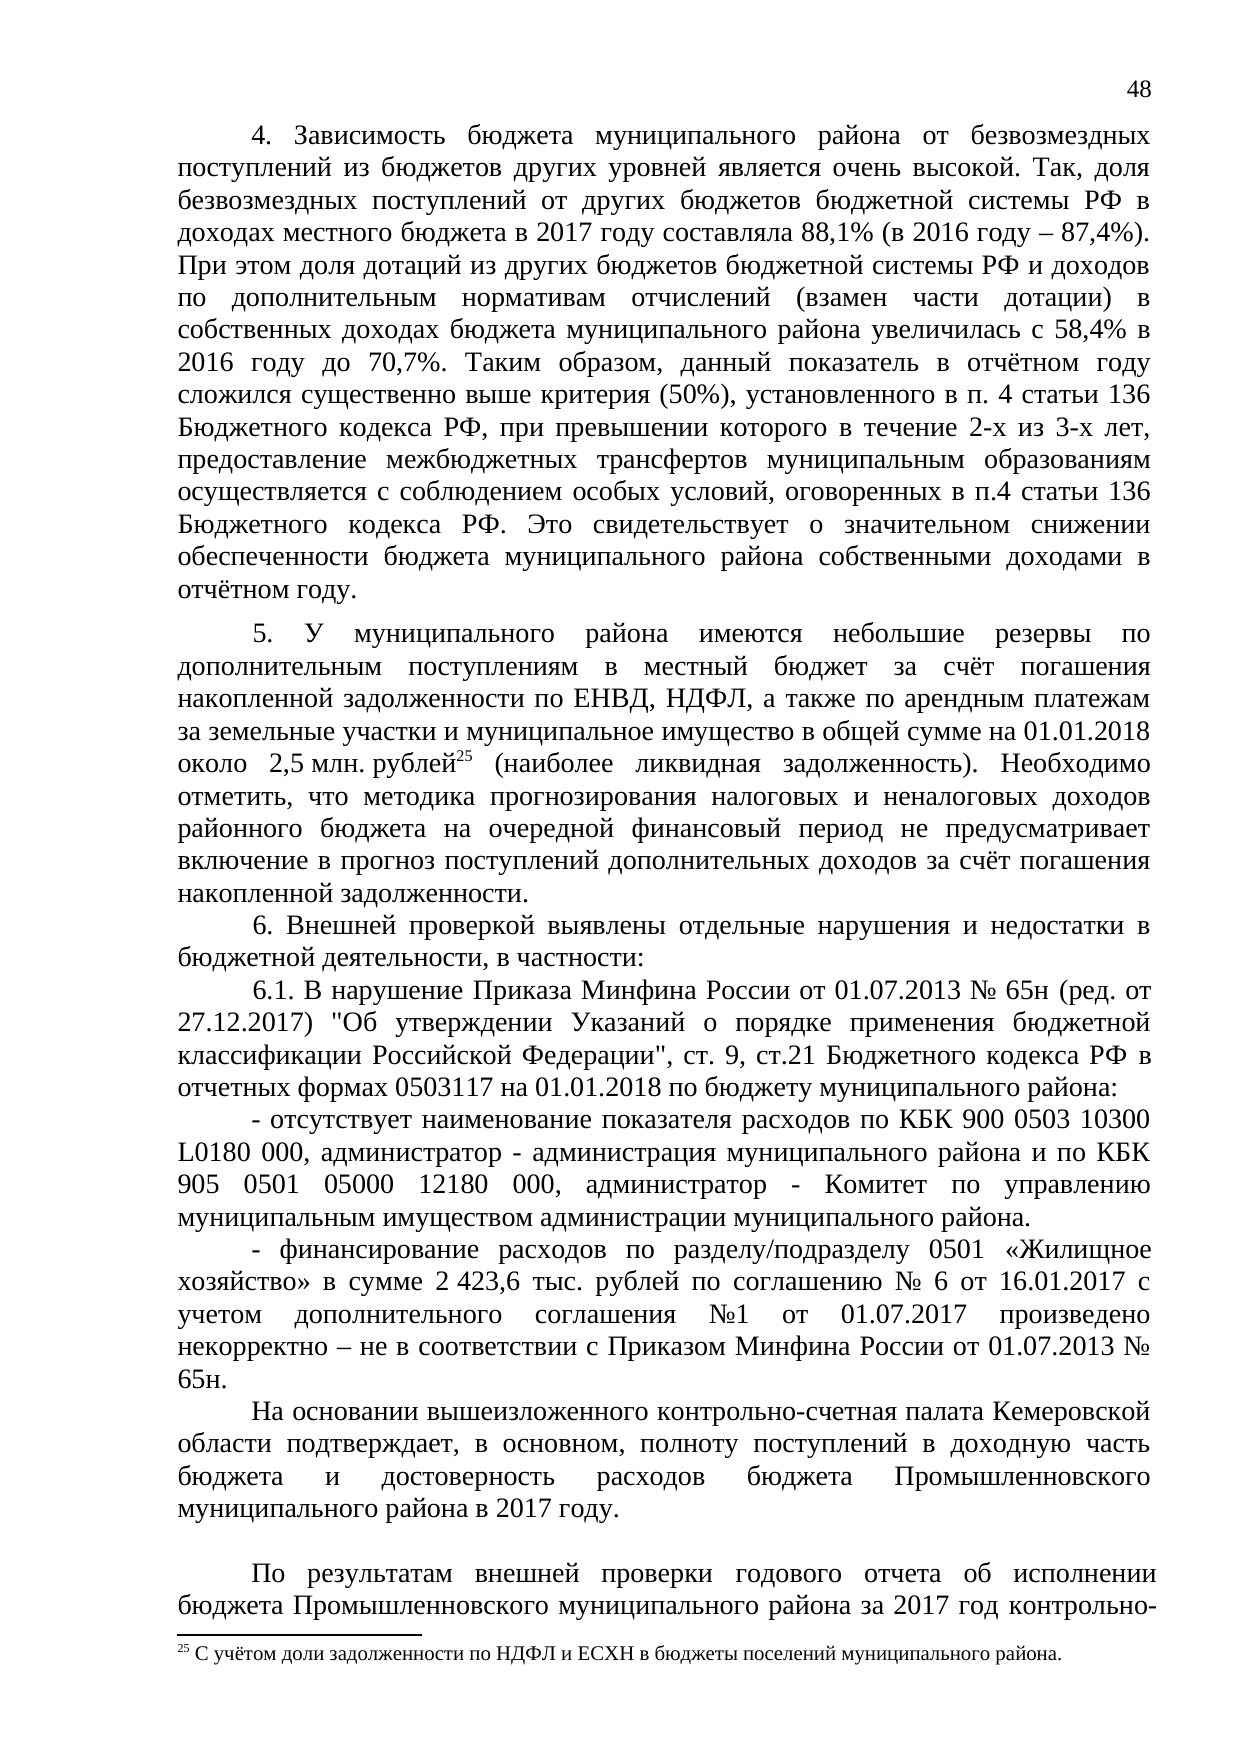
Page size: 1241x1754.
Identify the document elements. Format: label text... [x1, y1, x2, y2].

text 4. Зависимость бюджета муниципального района от безвозмездных поступлений из бюджетов других уровней является очень высокой. Так, доля безвозмездных поступлений от других бюджетов бюджетной системы РФ в доходах местного бюджета в 2017 году составляла 88,1% (в 2016 году – 87,4%). При этом доля дотаций из других бюджетов бюджетной системы РФ и доходов по дополнительным нормативам отчислений (взамен части дотации) в собственных доходах бюджета муниципального района увеличилась с 58,4% в 2016 году до 70,7%. Таким образом, данный показатель в отчётном году сложился существенно выше критерия (50%), установленного в п. 4 статьи 136 Бюджетного кодекса РФ, при превышении которого в течение 2-х из 3-х лет, предоставление межбюджетных трансфертов муниципальным образованиям осуществляется с соблюдением особых условий, оговоренных в п.4 статьи 136 Бюджетного кодекса РФ. Это свидетельствует о значительном снижении обеспеченности бюджета муниципального района собственными доходами в отчётном году. [177, 118, 1152, 604]
text 6.1. В нарушение Приказа Минфина России от 01.07.2013 № 65н (ред. от 27.12.2017) "Об утверждении Указаний о порядке применения бюджетной классификации Российской Федерации", ст. 9, ст.21 Бюджетного кодекса РФ в отчетных формах 0503117 на 01.01.2018 по бюджету муниципального района: [177, 973, 1152, 1102]
text - отсутствует наименование показателя расходов по КБК 900 0503 10300 L0180 000, администратор - администрация муниципального района и по КБК 905 0501 05000 12180 000, администратор - Комитет по управлению муниципальным имуществом администрации муниципального района. [177, 1102, 1152, 1232]
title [177, 1556, 1157, 1621]
text 6. Внешней проверкой выявлены отдельные нарушения и недостатки в бюджетной деятельности, в частности: [177, 908, 1152, 973]
text На основании вышеизложенного контрольно-счетная палата Кемеровской области подтверждает, в основном, полноту поступлений в доходную часть бюджета и достоверность расходов бюджета Промышленновского муниципального района в 2017 году. [177, 1394, 1152, 1524]
text - финансирование расходов по разделу/подразделу 0501 «Жилищное хозяйство» в сумме 2 423,6 тыс. рублей по соглашению № 6 от 16.01.2017 с учетом дополнительного соглашения №1 от 01.07.2017 произведено некорректно – не в соответствии с Приказом Минфина России от 01.07.2013 № 65н. [177, 1232, 1152, 1394]
text 5. У муниципального района имеются небольшие резервы по дополнительным поступлениям в местный бюджет за счёт погашения накопленной задолженности по ЕНВД, НДФЛ, а также по арендным платежам за земельные участки и муниципальное имущество в общей сумме на 01.01.2018 около 2,5 млн. рублей (наиболее ликвидная задолженность). Необходимо отметить, что методика прогнозирования налоговых и неналоговых доходов районного бюджета на очередной финансовый период не предусматривает включение в прогноз поступлений дополнительных доходов за счёт погашения накопленной задолженности. [177, 617, 1152, 908]
